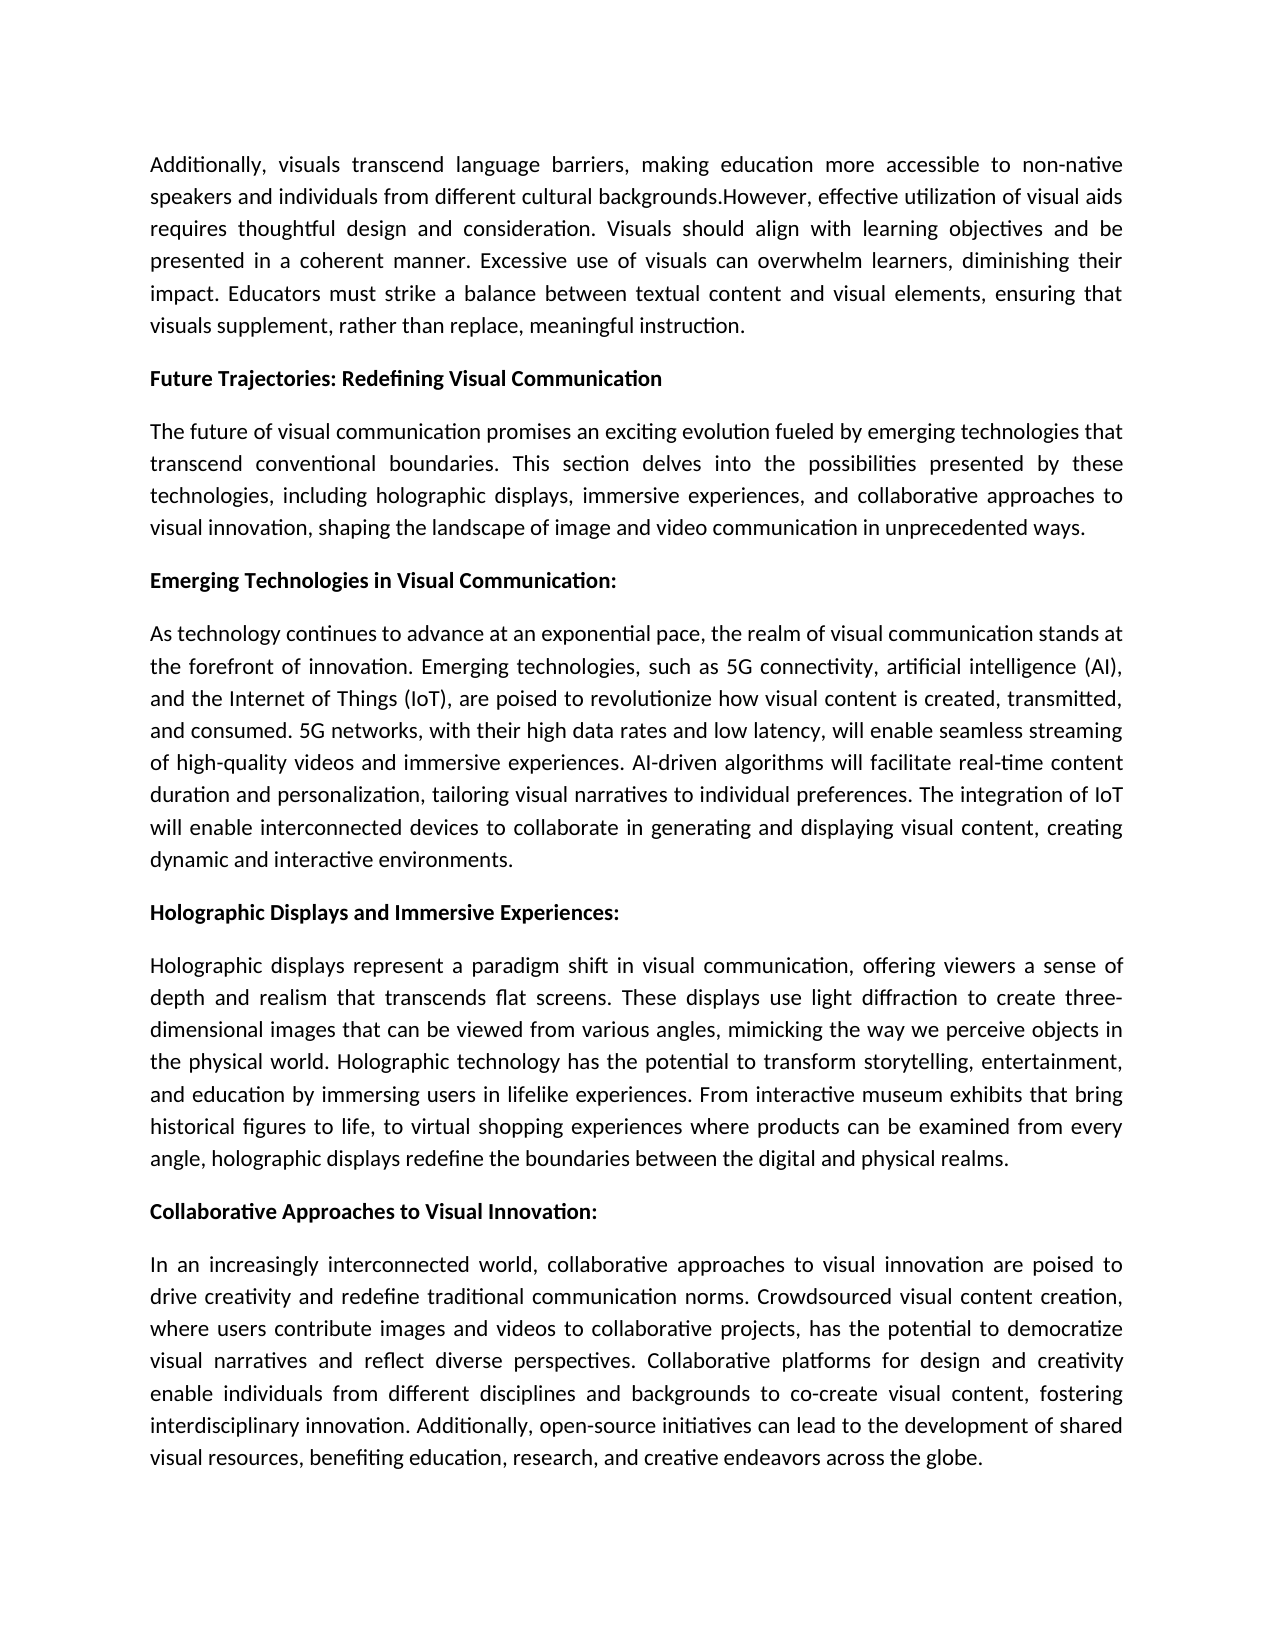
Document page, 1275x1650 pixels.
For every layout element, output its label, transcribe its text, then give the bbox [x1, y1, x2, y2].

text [150, 150, 1125, 339]
text Holographic Displays and Immersive Experiences: [150, 898, 1125, 926]
text In an increasingly interconnected world, collaborative approaches to visual innovation are poised to drive creativity and redefine traditional communication norms. Crowdsourced visual content creation, where users contribute images and videos to collaborative projects, has the potential to democratize visual narratives and reflect diverse perspectives. Collaborative platforms for design and creativity enable individuals from different disciplines and backgrounds to co-create visual content, fostering interdisciplinary innovation. Additionally, open-source initiatives can lead to the development of shared visual resources, benefiting education, research, and creative endeavors across the globe. [150, 1250, 1125, 1471]
text The future of visual communication promises an exciting evolution fueled by emerging technologies that transcend conventional boundaries. This section delves into the possibilities presented by these technologies, including holographic displays, immersive experiences, and collaborative approaches to visual innovation, shaping the landscape of image and video communication in unprecedented ways. [150, 417, 1125, 542]
text Emerging Technologies in Visual Communication: [150, 567, 1125, 594]
text As technology continues to advance at an exponential pace, the realm of visual communication stands at the forefront of innovation. Emerging technologies, such as 5G connectivity, artificial intelligence (AI), and the Internet of Things (IoT), are poised to revolutionize how visual content is created, transmitted, and consumed. 5G networks, with their high data rates and low latency, will enable seamless streaming of high-quality videos and immersive experiences. AI-driven algorithms will facilitate real-time content duration and personalization, tailoring visual narratives to individual preferences. The integration of IoT will enable interconnected devices to collaborate in generating and displaying visual content, creating dynamic and interactive environments. [150, 619, 1125, 873]
text Holographic displays represent a paradigm shift in visual communication, offering viewers a sense of depth and realism that transcends flat screens. These displays use light diffraction to create three-dimensional images that can be viewed from various angles, mimicking the way we perceive objects in the physical world. Holographic technology has the potential to transform storytelling, entertainment, and education by immersing users in lifelike experiences. From interactive museum exhibits that bring historical figures to life, to virtual shopping experiences where products can be examined from every angle, holographic displays redefine the boundaries between the digital and physical realms. [150, 951, 1125, 1172]
text Future Trajectories: Redefining Visual Communication [150, 364, 1125, 392]
text Collaborative Approaches to Visual Innovation: [150, 1197, 1125, 1225]
